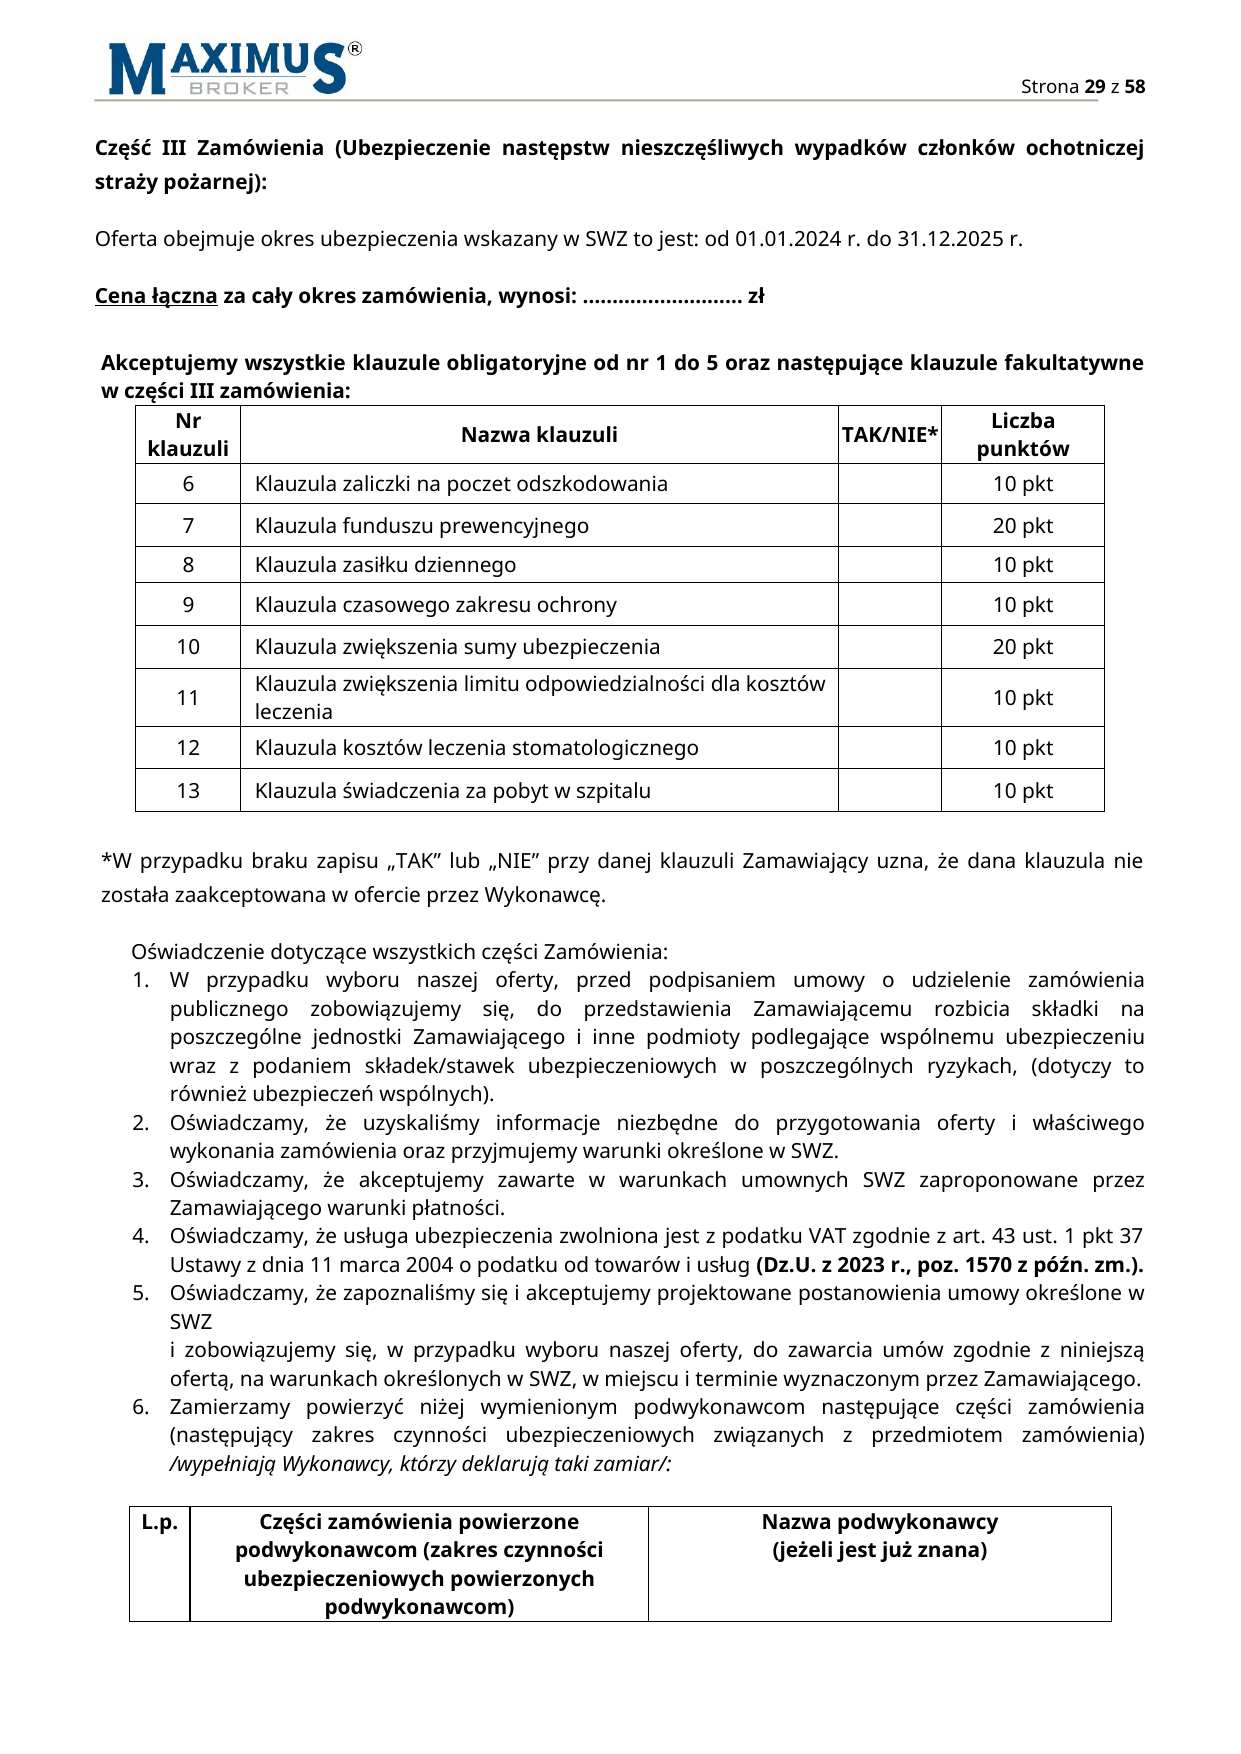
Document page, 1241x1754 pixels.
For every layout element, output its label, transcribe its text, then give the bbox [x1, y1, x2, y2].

table_header TAK/NIE* [839, 406, 941, 463]
table_header Nr klauzuli [136, 406, 240, 463]
list Oświadczamy, że zapoznaliśmy się i akceptujemy projektowane postanowienia umowy określone w SWZ i zobowiązujemy się, w przypadku wyboru naszej oferty, do zawarcia umów zgodnie z niniejszą ofertą, na warunkach określonych w SWZ, w miejscu i terminie wyznaczonym przez Zamawiającego. [132, 1278, 1146, 1392]
table_cell 20 pkt [942, 626, 1104, 668]
text Część III Zamówienia (Ubezpieczenie następstw nieszczęśliwych wypadków członków ochotniczej straży pożarnej): [94, 127, 1146, 196]
table_cell [839, 504, 941, 546]
table_cell 20 pkt [942, 504, 1104, 546]
table_cell 10 [136, 626, 240, 668]
list W przypadku wyboru naszej oferty, przed podpisaniem umowy o udzielenie zamówienia publicznego zobowiązujemy się, do przedstawienia Zamawiającemu rozbicia składki na poszczególne jednostki Zamawiającego i inne podmioty podlegające wspólnemu ubezpieczeniu wraz z podaniem składek/stawek ubezpieczeniowych w poszczególnych ryzykach, (dotyczy to również ubezpieczeń wspólnych). [132, 966, 1146, 1108]
table_header Nazwa klauzuli [241, 406, 838, 463]
table_header Części zamówienia powierzone podwykonawcom (zakres czynności ubezpieczeniowych powierzonych podwykonawcom) [191, 1507, 648, 1621]
text Oferta obejmuje okres ubezpieczenia wskazany w SWZ to jest: od 01.01.2024 r. do 31.12.2025 r. [94, 224, 1146, 252]
table_cell 10 pkt [942, 727, 1104, 768]
table_cell 11 [136, 669, 240, 726]
list Oświadczamy, że akceptujemy zawarte w warunkach umownych SWZ zaproponowane przez Zamawiającego warunki płatności. [132, 1165, 1146, 1222]
table_cell Klauzula świadczenia za pobyt w szpitalu [241, 769, 838, 811]
table_cell [839, 669, 941, 726]
table_cell 10 pkt [942, 464, 1104, 503]
table_cell [839, 583, 941, 625]
table_cell [839, 626, 941, 668]
table_cell Klauzula czasowego zakresu ochrony [241, 583, 838, 625]
picture [103, 37, 368, 99]
table_cell 9 [136, 583, 240, 625]
table_cell 8 [136, 547, 240, 582]
table_cell Klauzula zwiększenia sumy ubezpieczenia [241, 626, 838, 668]
table_cell Klauzula kosztów leczenia stomatologicznego [241, 727, 838, 768]
table_cell [839, 464, 941, 503]
table_cell 10 pkt [942, 669, 1104, 726]
table_cell 13 [136, 769, 240, 811]
text *W przypadku braku zapisu „TAK” lub „NIE” przy danej klauzuli Zamawiający uzna, że dana klauzula nie została zaakceptowana w ofercie przez Wykonawcę. [101, 841, 1146, 909]
table_cell 10 pkt [942, 769, 1104, 811]
table_cell Klauzula zwiększenia limitu odpowiedzialności dla kosztów leczenia [241, 669, 838, 726]
table_cell 10 pkt [942, 583, 1104, 625]
table_header Liczba punktów [942, 406, 1104, 463]
table_cell Klauzula funduszu prewencyjnego [241, 504, 838, 546]
table_header Nazwa podwykonawcy (jeżeli jest już znana) [649, 1507, 1111, 1621]
list Oświadczamy, że usługa ubezpieczenia zwolniona jest z podatku VAT zgodnie z art. 43 ust. 1 pkt 37 Ustawy z dnia 11 marca 2004 o podatku od towarów i usług (Dz.U. z 2023 r., poz. 1570 z późn. zm.). [132, 1222, 1146, 1278]
list Zamierzamy powierzyć niżej wymienionym podwykonawcom następujące części zamówienia (następujący zakres czynności ubezpieczeniowych związanych z przedmiotem zamówienia) /wypełniają Wykonawcy, którzy deklarują taki zamiar/: [132, 1392, 1146, 1477]
table_cell 7 [136, 504, 240, 546]
text Cena łączna za cały okres zamówienia, wynosi: ……………………… zł [94, 281, 1146, 309]
table_cell [839, 547, 941, 582]
table_cell [839, 727, 941, 768]
table_cell [839, 769, 941, 811]
table_header L.p. [130, 1507, 189, 1621]
text Oświadczenie dotyczące wszystkich części Zamówienia: [131, 937, 1146, 966]
table_cell 10 pkt [942, 547, 1104, 582]
table_cell 6 [136, 464, 240, 503]
table_cell 12 [136, 727, 240, 768]
table_cell Klauzula zaliczki na poczet odszkodowania [241, 464, 838, 503]
list Oświadczamy, że uzyskaliśmy informacje niezbędne do przygotowania oferty i właściwego wykonania zamówienia oraz przyjmujemy warunki określone w SWZ. [132, 1108, 1146, 1165]
table_cell Klauzula zasiłku dziennego [241, 547, 838, 582]
text Akceptujemy wszystkie klauzule obligatoryjne od nr 1 do 5 oraz następujące klauzule fakultatywne w części III zamówienia: [101, 348, 1146, 405]
